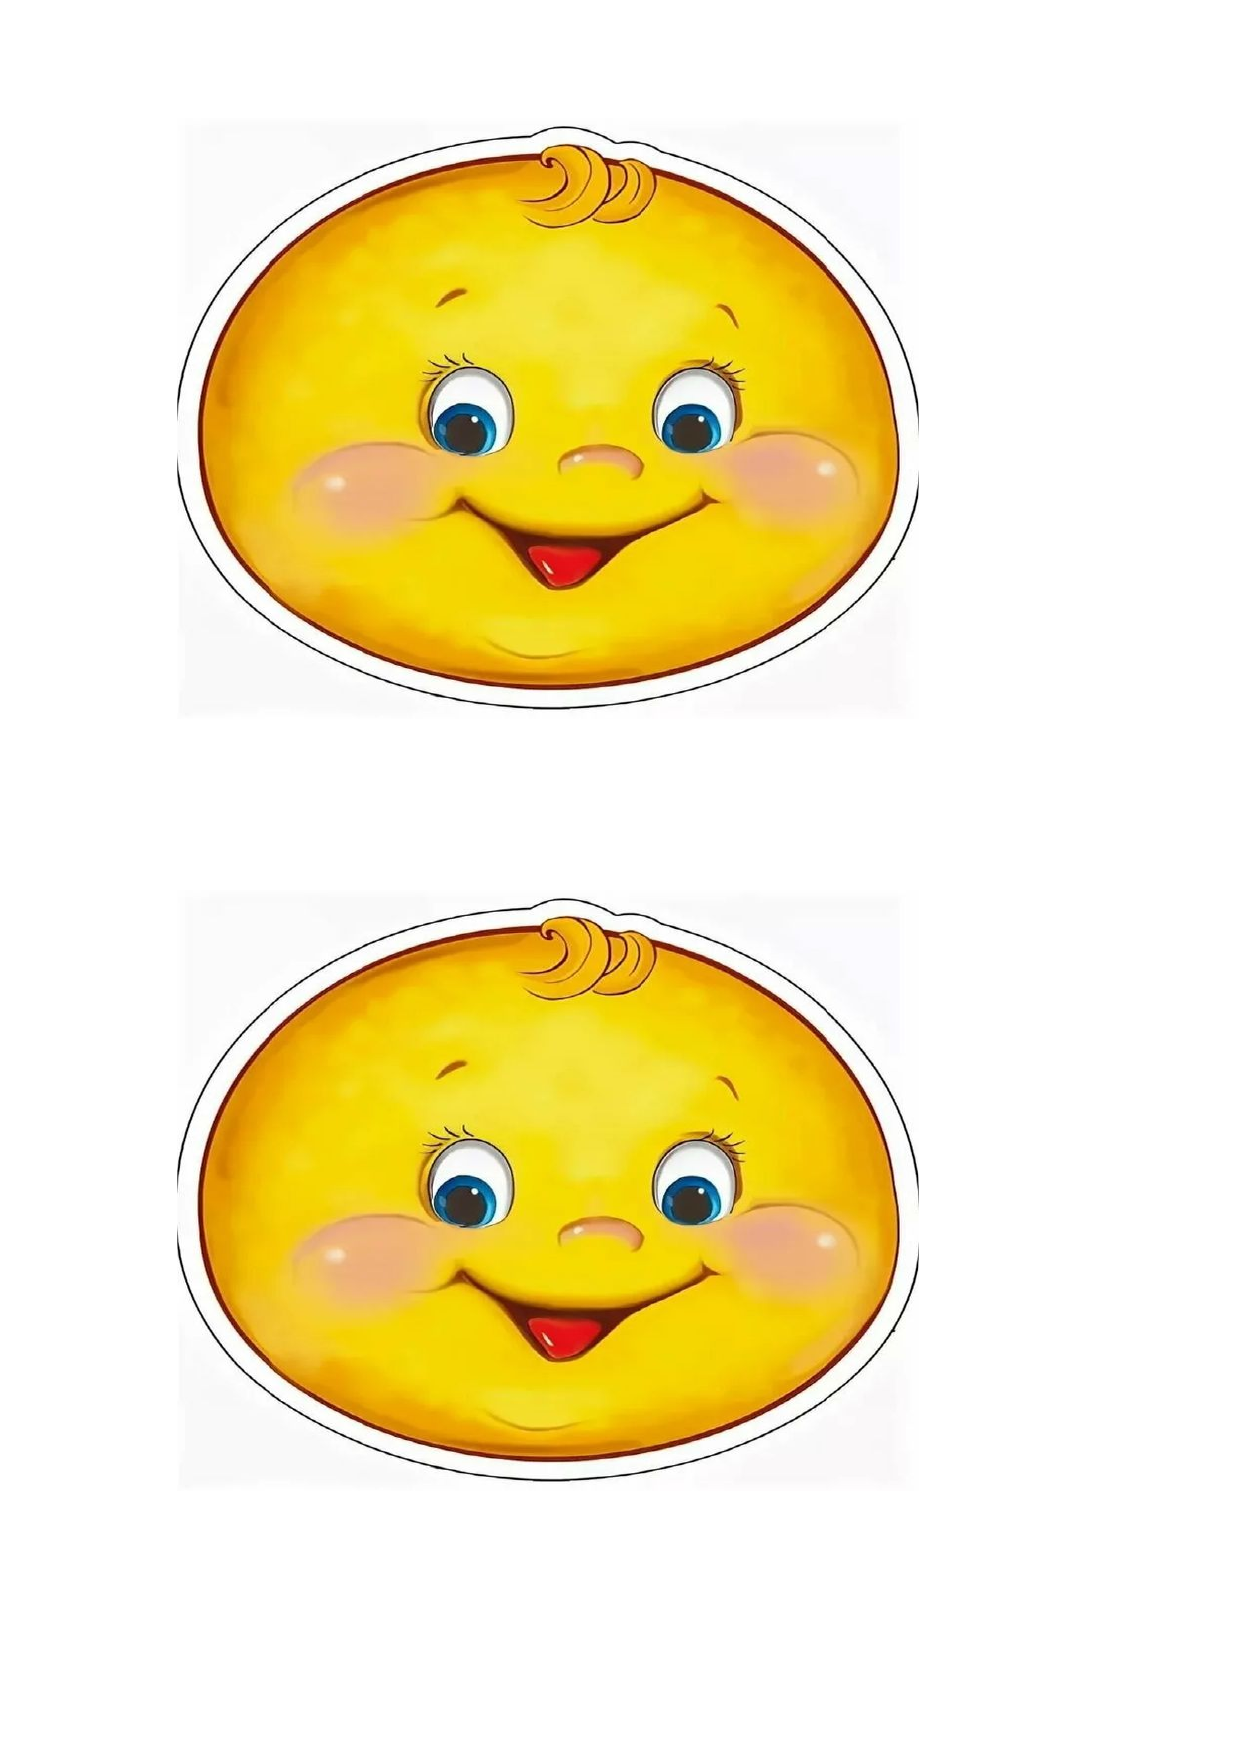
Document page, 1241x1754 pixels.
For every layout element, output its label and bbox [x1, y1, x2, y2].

picture [177, 118, 919, 719]
picture [177, 890, 919, 1491]
